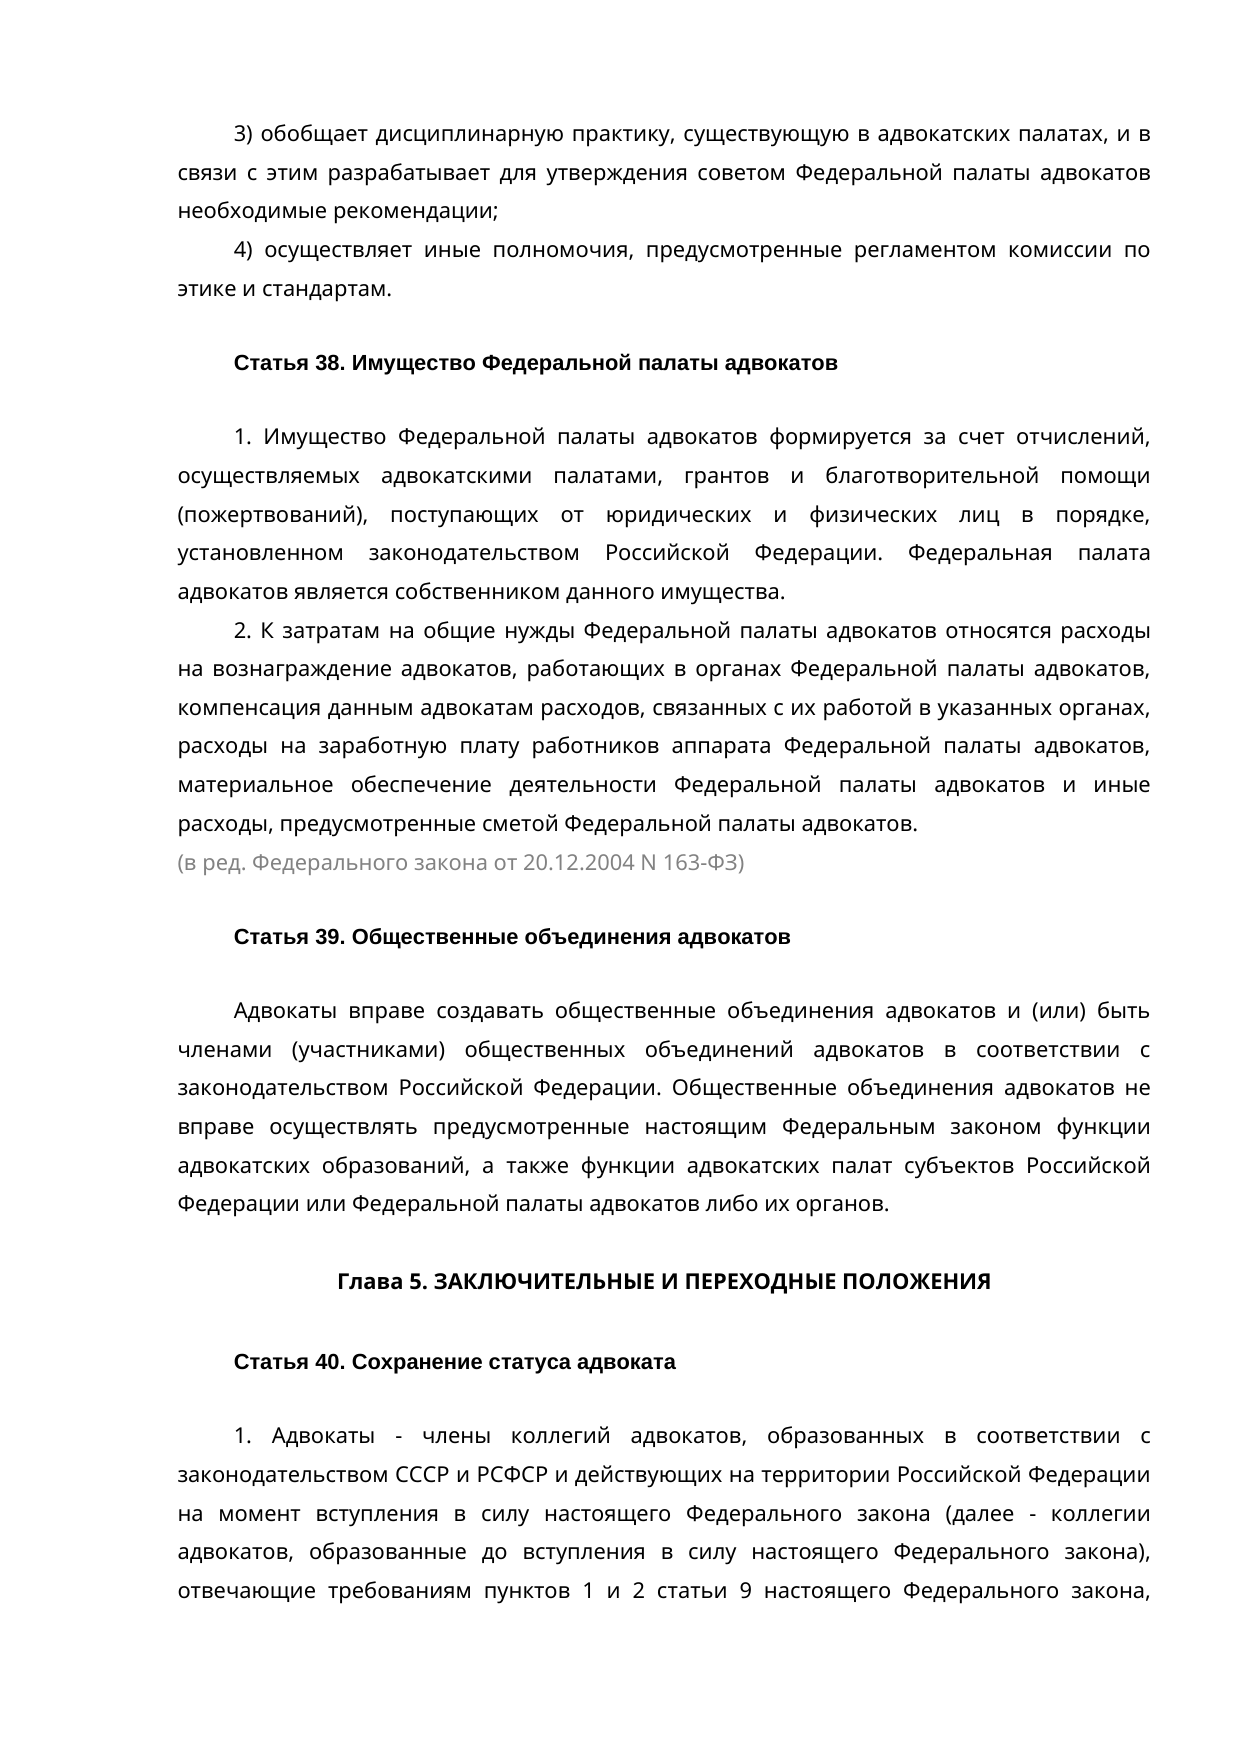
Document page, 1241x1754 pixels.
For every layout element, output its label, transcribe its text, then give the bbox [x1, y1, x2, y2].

text (в ред. Федерального закона от 20.12.2004 N 163-ФЗ) [177, 846, 1152, 876]
text Статья 39. Общественные объединения адвокатов [177, 924, 1152, 949]
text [177, 1420, 1152, 1605]
text 3) обобщает дисциплинарную практику, существующую в адвокатских палатах, и в связи с этим разрабатывает для утверждения советом Федеральной палаты адвокатов необходимые рекомендации; [177, 118, 1152, 225]
text 1. Имущество Федеральной палаты адвокатов формируется за счет отчислений, осуществляемых адвокатскими палатами, грантов и благотворительной помощи (пожертвований), поступающих от юридических и физических лиц в порядке, установленном законодательством Российской Федерации. Федеральная палата адвокатов является собственником данного имущества. [177, 421, 1152, 606]
text Статья 38. Имущество Федеральной палаты адвокатов [177, 350, 1152, 375]
text 4) осуществляет иные полномочия, предусмотренные регламентом комиссии по этике и стандартам. [177, 234, 1152, 302]
text 2. К затратам на общие нужды Федеральной палаты адвокатов относятся расходы на вознаграждение адвокатов, работающих в органах Федеральной палаты адвокатов, компенсация данным адвокатам расходов, связанных с их работой в указанных органах, расходы на заработную плату работников аппарата Федеральной палаты адвокатов, материальное обеспечение деятельности Федеральной палаты адвокатов и иные расходы, предусмотренные сметой Федеральной палаты адвокатов. [177, 614, 1152, 838]
text Адвокаты вправе создавать общественные объединения адвокатов и (или) быть членами (участниками) общественных объединений адвокатов в соответствии с законодательством Российской Федерации. Общественные объединения адвокатов не вправе осуществлять предусмотренные настоящим Федеральным законом функции адвокатских образований, а также функции адвокатских палат субъектов Российской Федерации или Федеральной палаты адвокатов либо их органов. [177, 995, 1152, 1218]
text Статья 40. Сохранение статуса адвоката [177, 1349, 1152, 1374]
text Глава 5. ЗАКЛЮЧИТЕЛЬНЫЕ И ПЕРЕХОДНЫЕ ПОЛОЖЕНИЯ [177, 1266, 1152, 1295]
